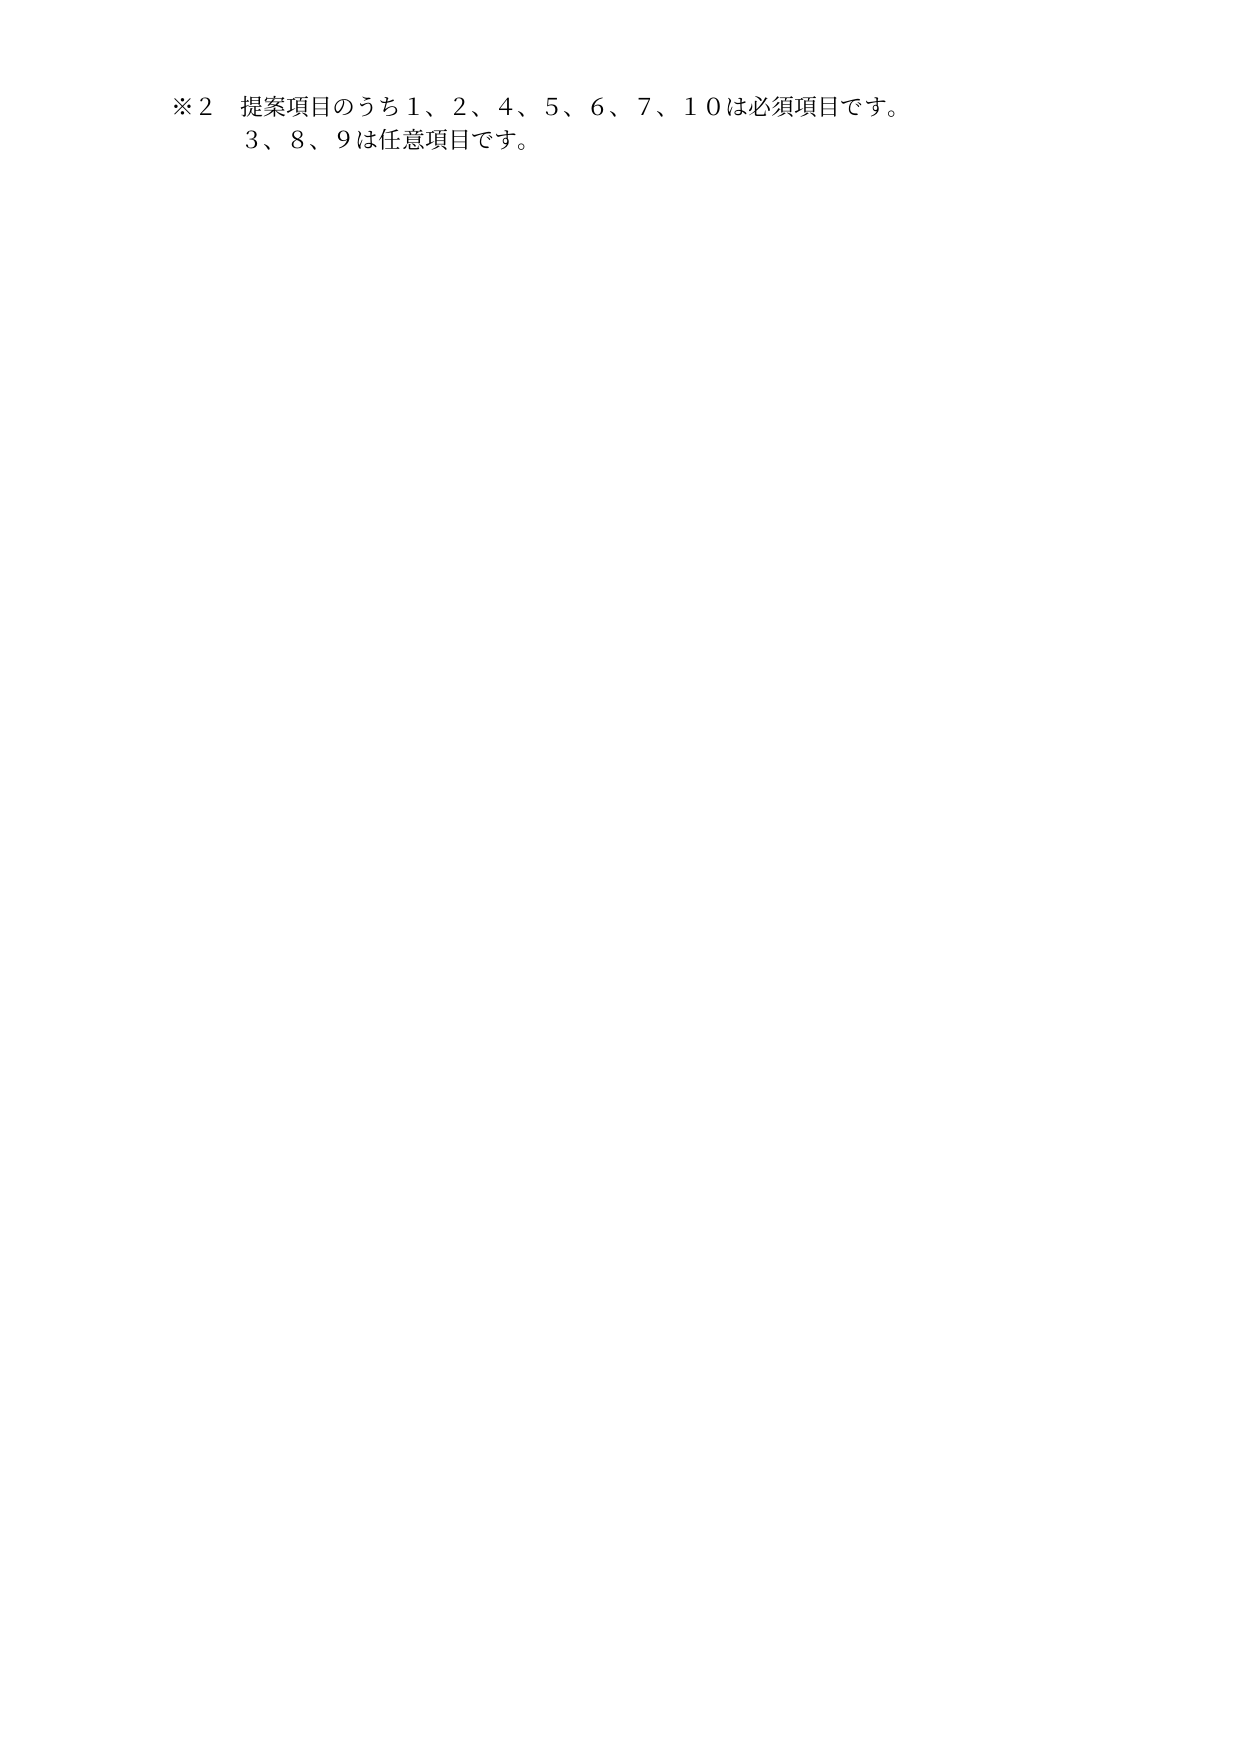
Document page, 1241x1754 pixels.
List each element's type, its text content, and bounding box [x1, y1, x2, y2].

text ３、８、９は任意項目です。 [148, 122, 1122, 155]
text ※２ 提案項目のうち１、２、４、５、６、７、１０は必須項目です。 [148, 89, 1122, 122]
